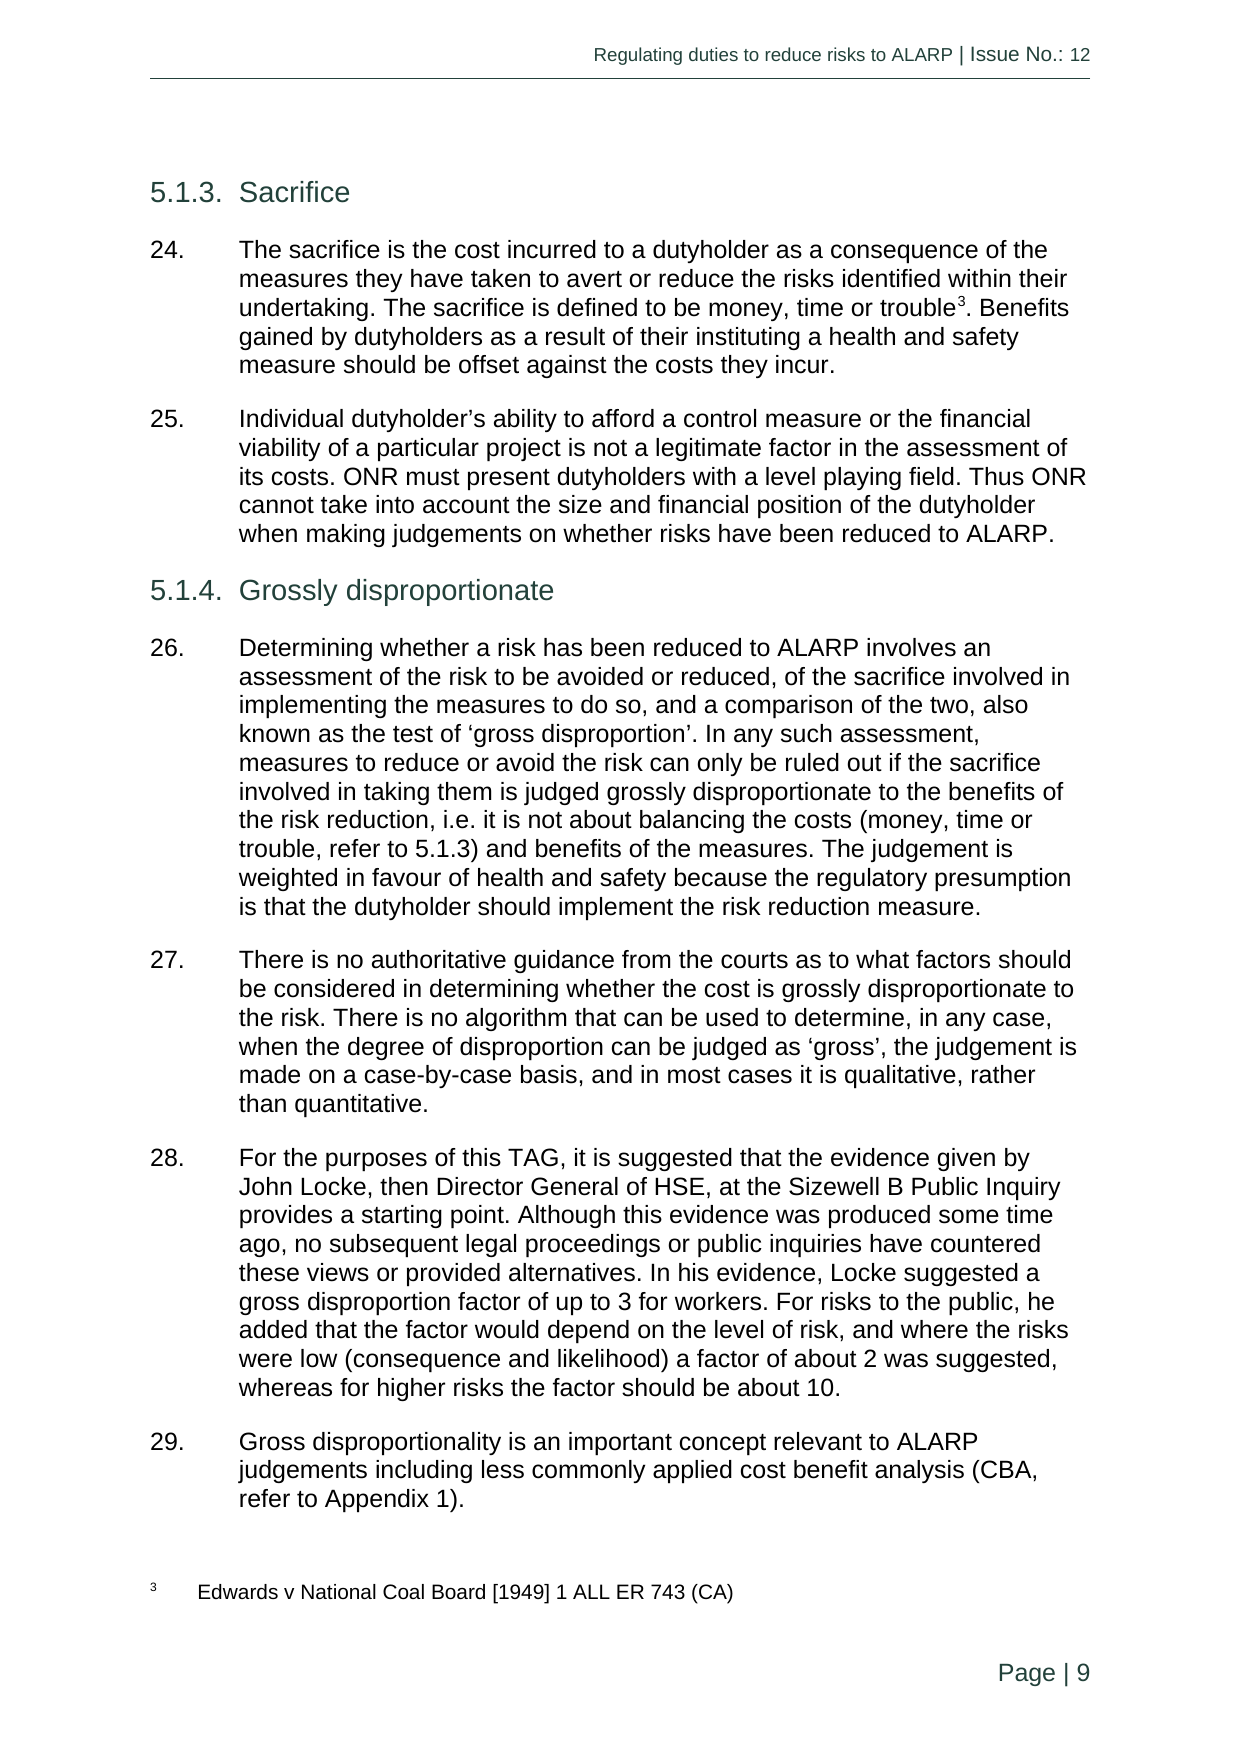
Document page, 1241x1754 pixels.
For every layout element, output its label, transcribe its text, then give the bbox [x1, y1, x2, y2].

subtitle 5.1.4. Grossly disproportionate [150, 573, 1090, 606]
text Gross disproportionality is an important concept relevant to ALARP judgements including less commonly applied cost benefit analysis (CBA, refer to Appendix 1). [150, 1427, 1090, 1513]
text For the purposes of this TAG, it is suggested that the evidence given by John Locke, then Director General of HSE, at the Sizewell B Public Inquiry provides a starting point. Although this evidence was produced some time ago, no subsequent legal proceedings or public inquiries have countered these views or provided alternatives. In his evidence, Locke suggested a gross disproportion factor of up to 3 for workers. For risks to the public, he added that the factor would depend on the level of risk, and where the risks were low (consequence and likelihood) a factor of about 2 was suggested, whereas for higher risks the factor should be about 10. [150, 1143, 1090, 1402]
subtitle 5.1.3. Sacrifice [150, 175, 1090, 208]
text Individual dutyholder’s ability to afford a control measure or the financial viability of a particular project is not a legitimate factor in the assessment of its costs. ONR must present dutyholders with a level playing field. Thus ONR cannot take into account the size and financial position of the dutyholder when making judgements on whether risks have been reduced to ALARP. [150, 404, 1090, 548]
text The sacrifice is the cost incurred to a dutyholder as a consequence of the measures they have taken to avert or reduce the risks identified within their undertaking. The sacrifice is defined to be money, time or trouble. Benefits gained by dutyholders as a result of their instituting a health and safety measure should be offset against the costs they incur. [150, 235, 1090, 379]
text There is no authoritative guidance from the courts as to what factors should be considered in determining whether the cost is grossly disproportionate to the risk. There is no algorithm that can be used to determine, in any case, when the degree of disproportion can be judged as ‘gross’, the judgement is made on a case-by-case basis, and in most cases it is qualitative, rather than quantitative. [150, 945, 1090, 1118]
text Determining whether a risk has been reduced to ALARP involves an assessment of the risk to be avoided or reduced, of the sacrifice involved in implementing the measures to do so, and a comparison of the two, also known as the test of ‘gross disproportion’. In any such assessment, measures to reduce or avoid the risk can only be ruled out if the sacrifice involved in taking them is judged grossly disproportionate to the benefits of the risk reduction, i.e. it is not about balancing the costs (money, time or trouble, refer to 5.1.3) and benefits of the measures. The judgement is weighted in favour of health and safety because the regulatory presumption is that the dutyholder should implement the risk reduction measure. [150, 633, 1090, 920]
